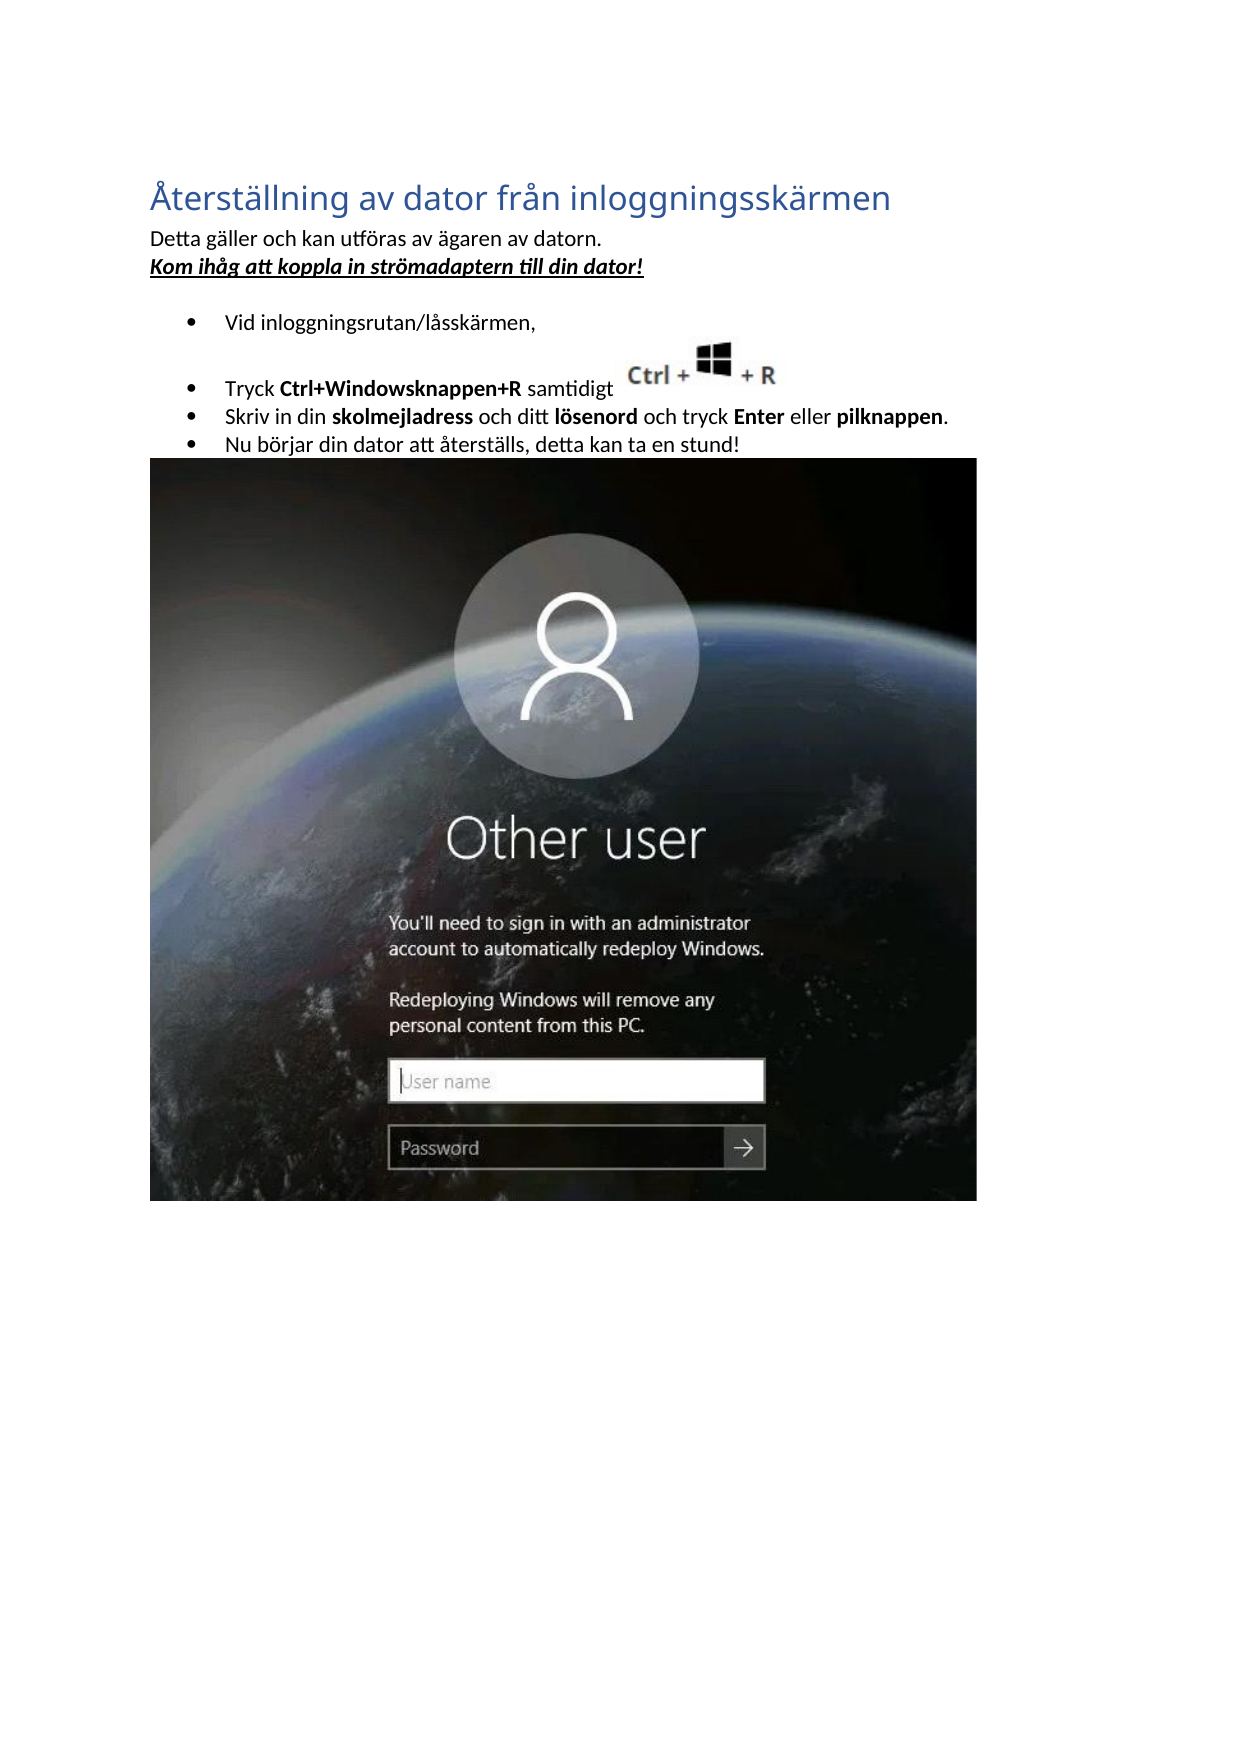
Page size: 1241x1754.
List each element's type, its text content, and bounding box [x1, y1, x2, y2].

list Tryck Ctrl+Windowsknappen+R samtidigt [187, 336, 1001, 402]
subtitle Återställning av dator från inloggningsskärmen [150, 175, 1001, 220]
list Vid inloggningsrutan/låsskärmen, [187, 308, 1001, 336]
picture [613, 336, 788, 397]
text Detta gäller och kan utföras av ägaren av datorn. [150, 224, 1001, 252]
picture [150, 458, 977, 1201]
list Skriv in din skolmejladress och ditt lösenord och tryck Enter eller pilknappen. [187, 402, 1001, 431]
list Nu börjar din dator att återställs, detta kan ta en stund! [187, 431, 1001, 458]
text Kom ihåg att koppla in strömadaptern till din dator! [150, 252, 1001, 280]
